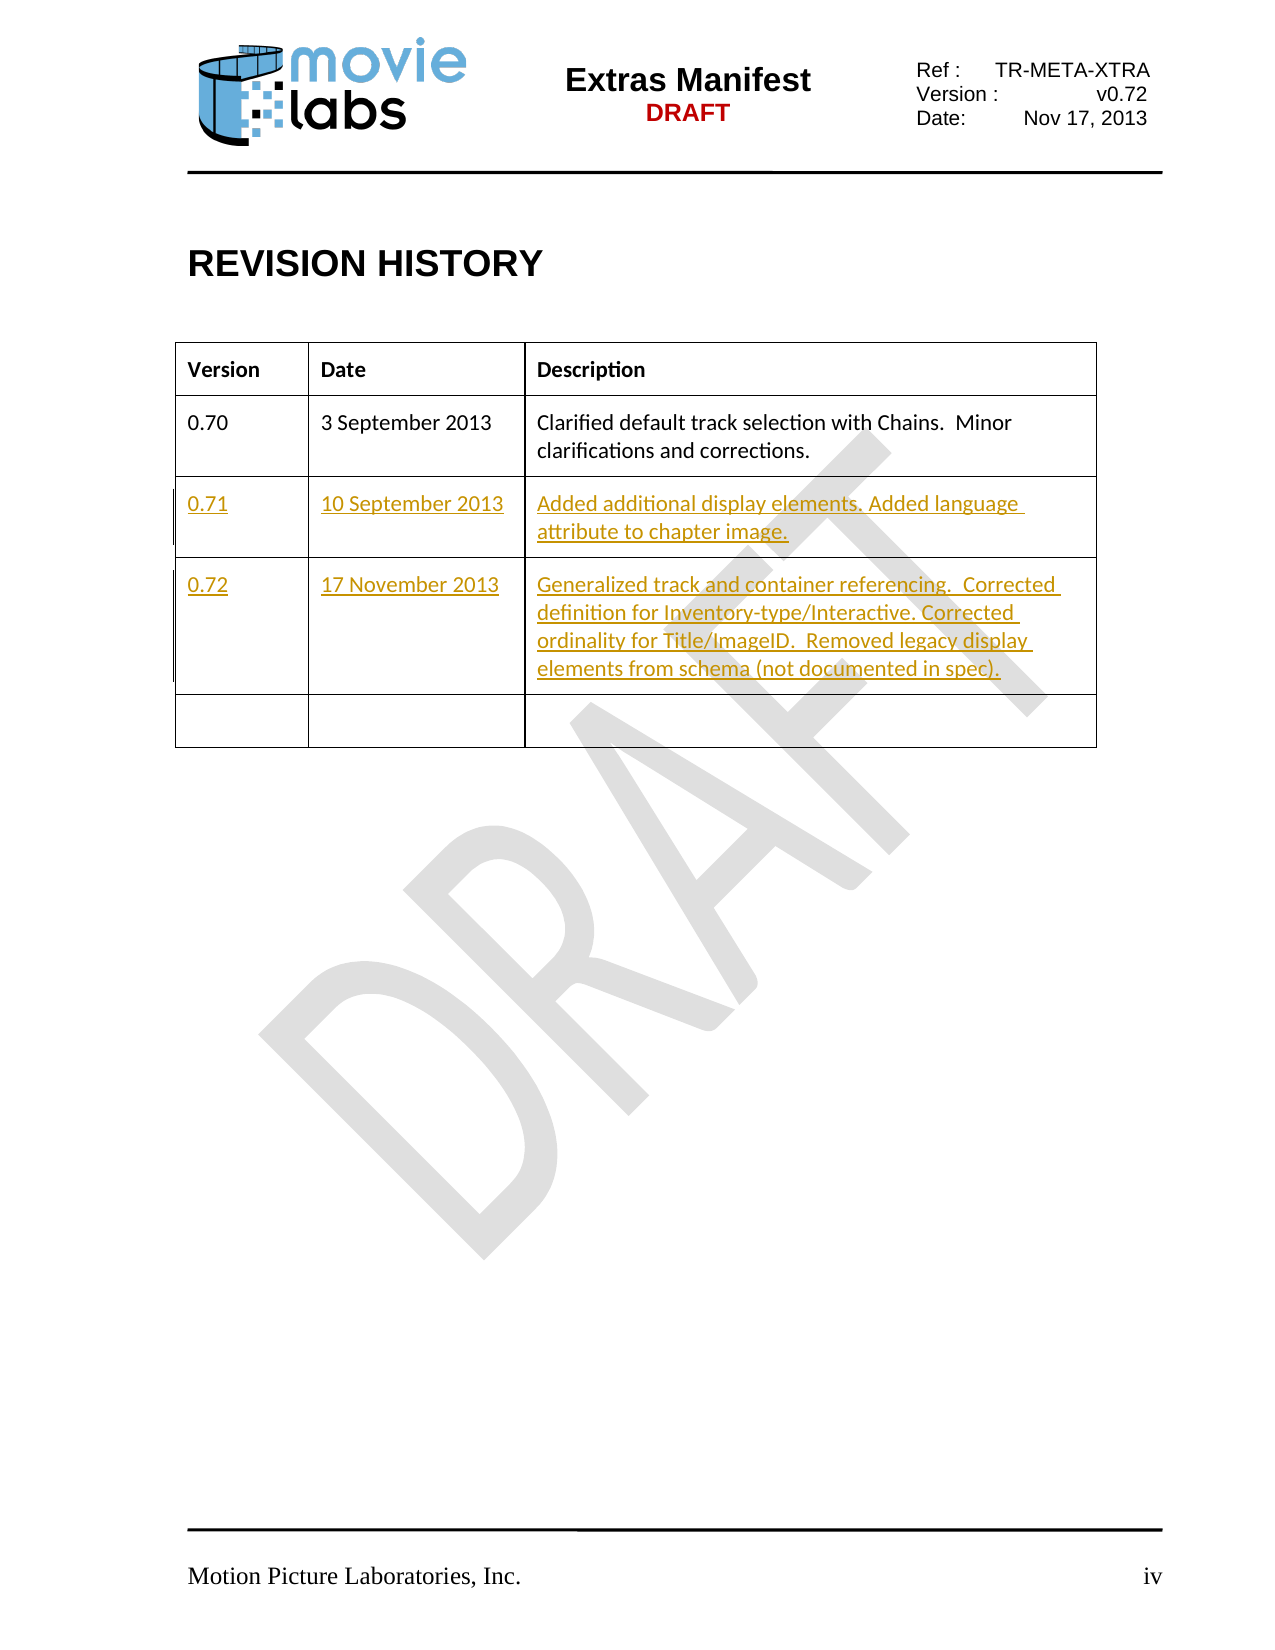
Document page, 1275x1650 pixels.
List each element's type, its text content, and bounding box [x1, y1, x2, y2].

table_header Date [309, 343, 524, 395]
table_cell [526, 558, 1096, 694]
table_cell 3 September 2013 [309, 396, 524, 476]
table_cell [309, 558, 524, 694]
table_header Version [176, 343, 308, 395]
picture [198, 37, 467, 146]
table_cell 0.70 [176, 396, 308, 476]
table_cell [526, 695, 1096, 747]
table_cell [176, 477, 308, 557]
table_header Description [526, 343, 1096, 395]
table_cell [309, 477, 524, 557]
table_cell [309, 695, 524, 747]
table_cell [526, 477, 1096, 557]
table_cell Clarified default track selection with Chains. Minor clarifications and corrections. [526, 396, 1096, 476]
table_cell [176, 695, 308, 747]
table_cell [176, 558, 308, 694]
text Revision History [187, 212, 1162, 284]
